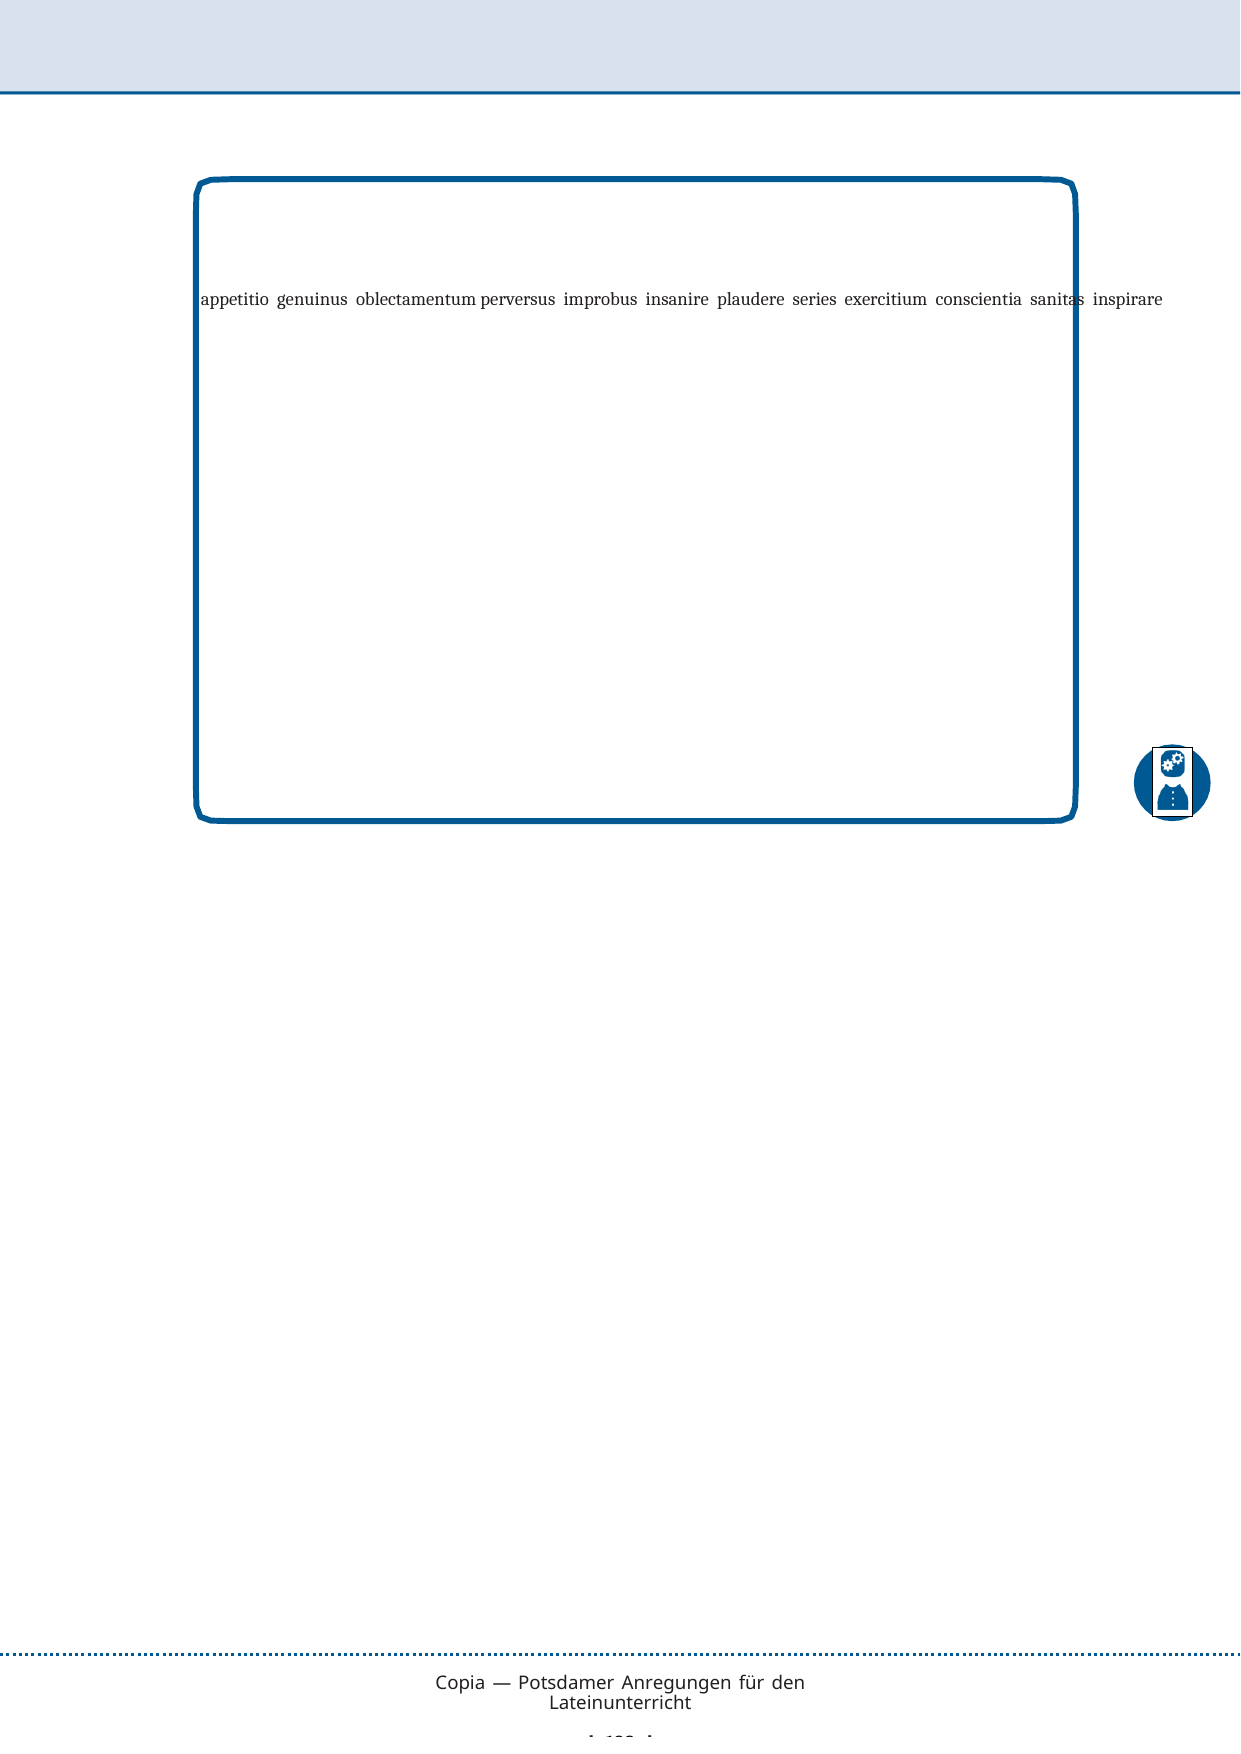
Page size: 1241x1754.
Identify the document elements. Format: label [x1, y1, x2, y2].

picture [1153, 748, 1192, 816]
